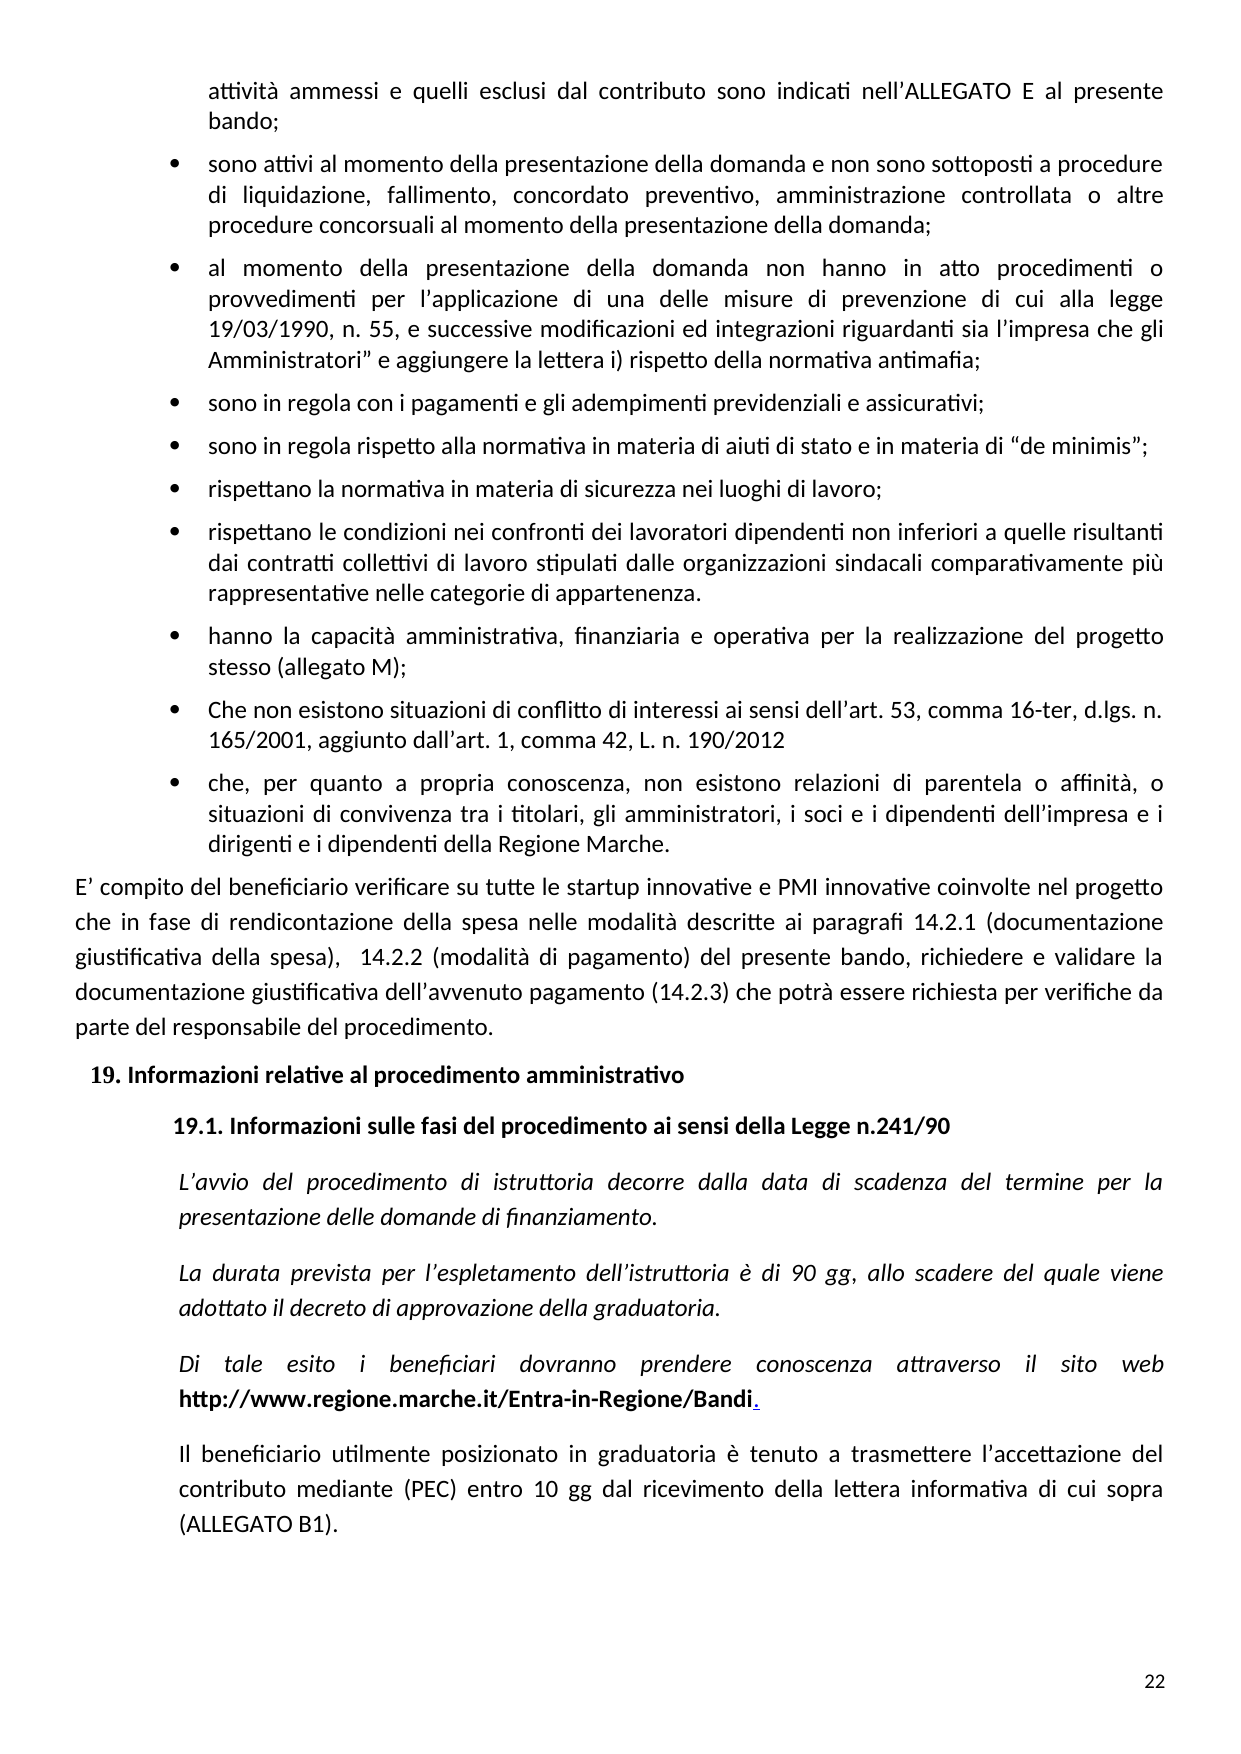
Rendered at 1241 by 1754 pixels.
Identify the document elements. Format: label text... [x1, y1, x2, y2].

text L’avvio del procedimento di istruttoria decorre dalla data di scadenza del termine per la presentazione delle domande di finanziamento. [178, 1166, 1165, 1232]
text 19.1. Informazioni sulle fasi del procedimento ai sensi della Legge n.241/90 [172, 1110, 1165, 1141]
text Di tale esito i beneficiari dovranno prendere conoscenza attraverso il sito web http://www.regione.marche.it/Entra-in-Regione/Bandi. [178, 1348, 1165, 1413]
list Che non esistono situazioni di conflitto di interessi ai sensi dell’art. 53, comma 16-ter, d.lgs. n. 165/2001, aggiunto dall’art. 1, comma 42, L. n. 190/2012 [170, 694, 1165, 755]
list sono in regola con i pagamenti e gli adempimenti previdenziali e assicurativi; [170, 387, 1165, 418]
text La durata prevista per l’espletamento dell’istruttoria è di 90 gg, allo scadere del quale viene adottato il decreto di approvazione della graduatoria. [178, 1257, 1165, 1322]
list hanno la capacità amministrativa, finanziaria e operativa per la realizzazione del progetto stesso (allegato M); [170, 620, 1165, 681]
list che, per quanto a propria conoscenza, non esistono relazioni di parentela o affinità, o situazioni di convivenza tra i titolari, gli amministratori, i soci e i dipendenti dell’impresa e i dirigenti e i dipendenti della Regione Marche. [170, 767, 1165, 859]
text Il beneficiario utilmente posizionato in graduatoria è tenuto a trasmettere l’accettazione del contributo mediante (PEC) entro 10 gg dal ricevimento della lettera informativa di cui sopra (ALLEGATO B1). [178, 1439, 1165, 1539]
list rispettano le condizioni nei confronti dei lavoratori dipendenti non inferiori a quelle risultanti dai contratti collettivi di lavoro stipulati dalle organizzazioni sindacali comparativamente più rappresentative nelle categorie di appartenenza. [170, 516, 1165, 608]
list rispettano la normativa in materia di sicurezza nei luoghi di lavoro; [170, 473, 1165, 504]
list al momento della presentazione della domanda non hanno in atto procedimenti o provvedimenti per l’applicazione di una delle misure di prevenzione di cui alla legge 19/03/1990, n. 55, e successive modificazioni ed integrazioni riguardanti sia l’impresa che gli Amministratori” e aggiungere la lettera i) rispetto della normativa antimafia; [170, 253, 1165, 375]
list sono attivi al momento della presentazione della domanda e non sono sottoposti a procedure di liquidazione, fallimento, concordato preventivo, amministrazione controllata o altre procedure concorsuali al momento della presentazione della domanda; [170, 148, 1165, 240]
list sono in regola rispetto alla normativa in materia di aiuti di stato e in materia di “de minimis”; [170, 430, 1165, 461]
list Informazioni relative al procedimento amministrativo [90, 1059, 1165, 1089]
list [170, 75, 1165, 136]
text E’ compito del beneficiario verificare su tutte le startup innovative e PMI innovative coinvolte nel progetto che in fase di rendicontazione della spesa nelle modalità descritte ai paragrafi 14.2.1 (documentazione giustificativa della spesa), 14.2.2 (modalità di pagamento) del presente bando, richiedere e validare la documentazione giustificativa dell’avvenuto pagamento (14.2.3) che potrà essere richiesta per verifiche da parte del responsabile del procedimento. [75, 871, 1165, 1042]
